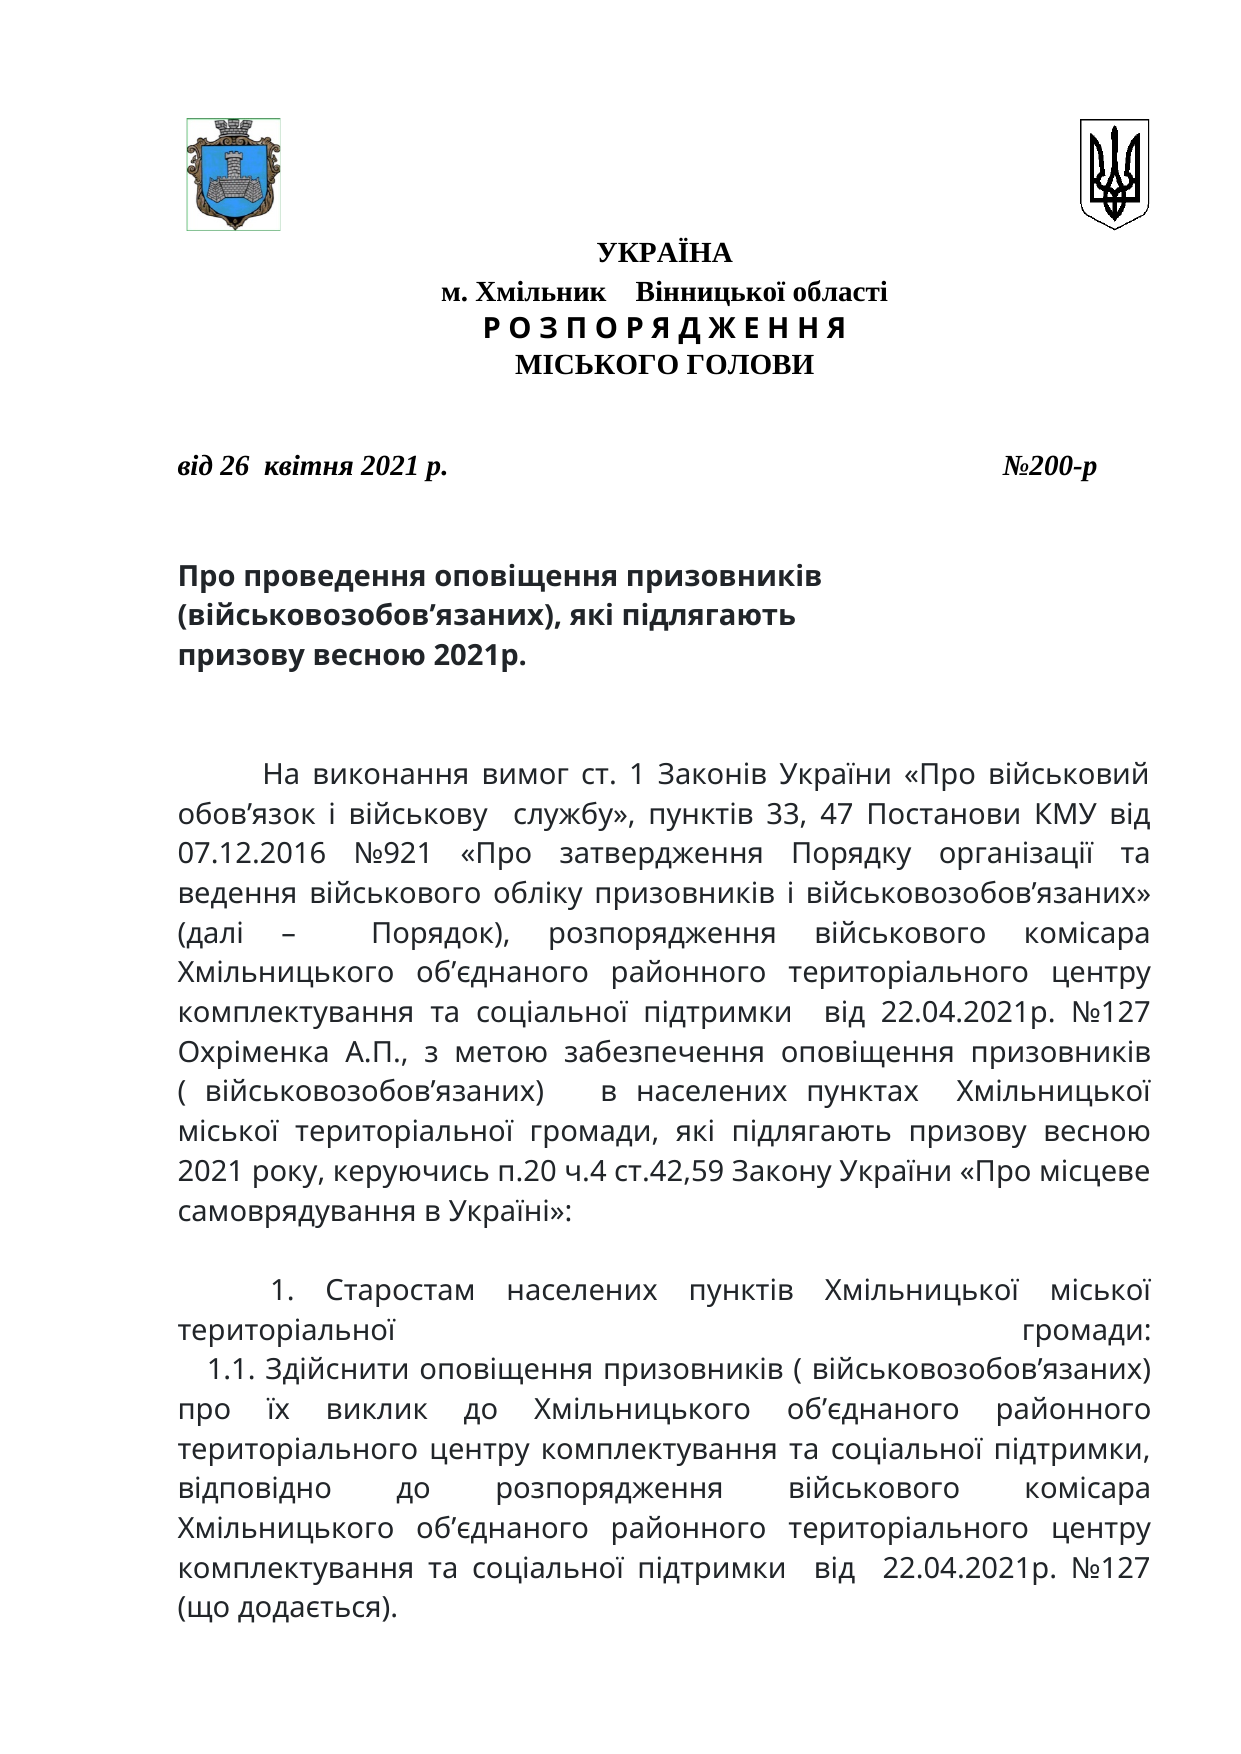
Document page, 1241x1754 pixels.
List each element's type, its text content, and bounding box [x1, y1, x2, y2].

picture [186, 118, 281, 231]
text Р О З П О Р Я Д Ж Е Н Н Я [177, 308, 1152, 347]
text Про проведення оповіщення призовників (військовозобов’язаних), які підлягають [177, 555, 1152, 634]
text м. Хмільник Вінницької області [177, 274, 1152, 308]
text На виконання вимог ст. 1 Законів України «Про військовий обов’язок і військову службу», пунктів 33, 47 Постанови КМУ від 07.12.2016 №921 «Про затвердження Порядку організації та ведення військового обліку призовників і військовозобов’язаних» (далі – Порядок), розпорядження військового комісара Хмільницького об’єднаного районного територіального центру комплектування та соціальної підтримки від 22.04.2021р. №127 Охріменка А.П., з метою забезпечення оповіщення призовників ( військовозобов’язаних) в населених пунктах Хмільницької міської територіальної громади, які підлягають призову весною 2021 року, керуючись п.20 ч.4 ст.42,59 Закону України «Про місцеве самоврядування в Україні»: [177, 753, 1152, 1229]
text призову весною 2021р. [177, 634, 1152, 674]
text від 26 квітня 2021 р. №200-р [177, 448, 1152, 482]
text 1. Старостам населених пунктів Хмільницької міської територіальної громади: 1.1. Здійснити оповіщення призовників ( військовозобов’язаних) про їх виклик до Хмільницького об’єднаного районного територіального центру комплектування та соціальної підтримки, відповідно до розпорядження військового комісара Хмільницького об’єднаного районного територіального центру комплектування та соціальної підтримки від 22.04.2021р. №127 (що додається). [177, 1229, 1152, 1626]
text МІСЬКОГО ГОЛОВИ [177, 347, 1152, 381]
text УКРАЇНА [177, 118, 1152, 269]
picture [1079, 118, 1150, 231]
